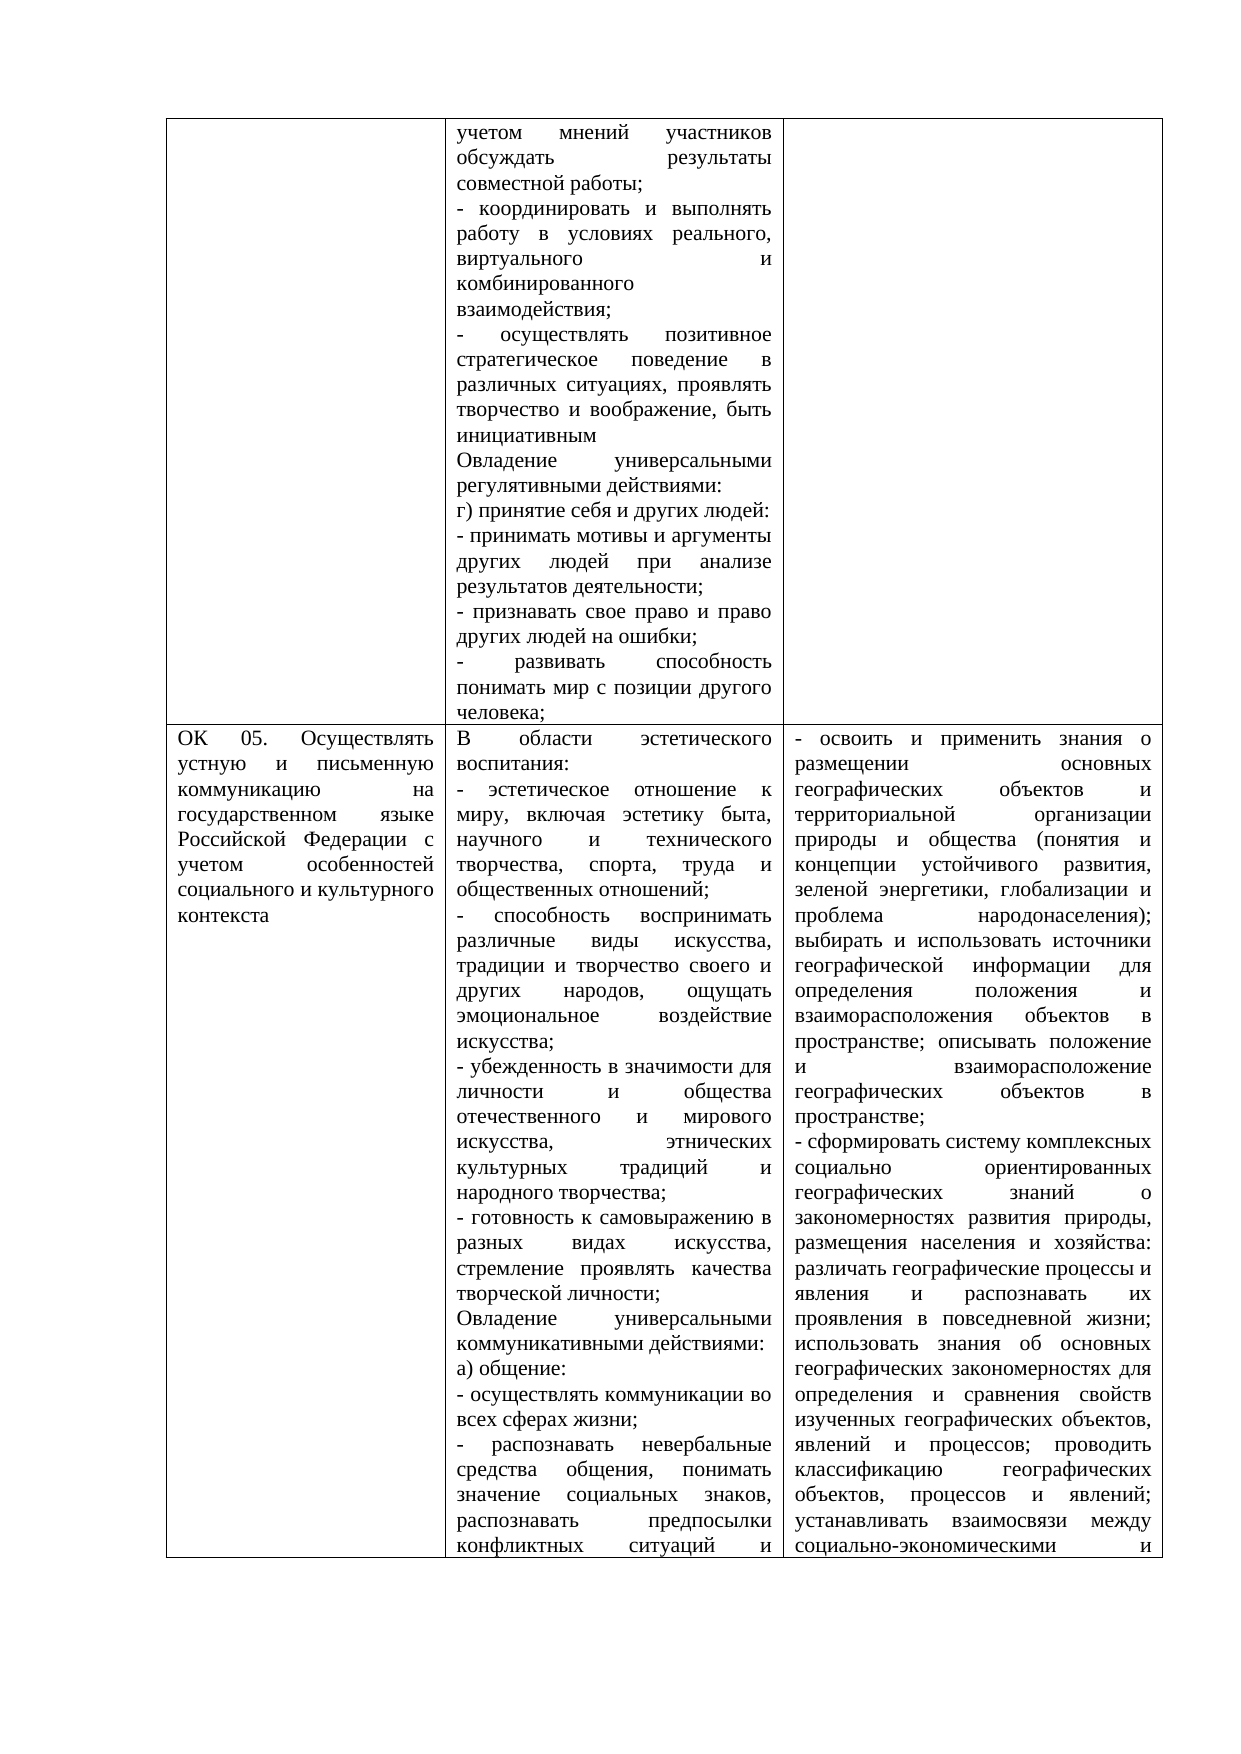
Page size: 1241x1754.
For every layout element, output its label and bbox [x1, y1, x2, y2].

table_cell [167, 725, 445, 1557]
table_cell [446, 119, 783, 724]
table_cell [446, 725, 783, 1557]
table_cell [784, 119, 1162, 724]
table_cell [784, 725, 1162, 1557]
table_cell [167, 119, 445, 724]
